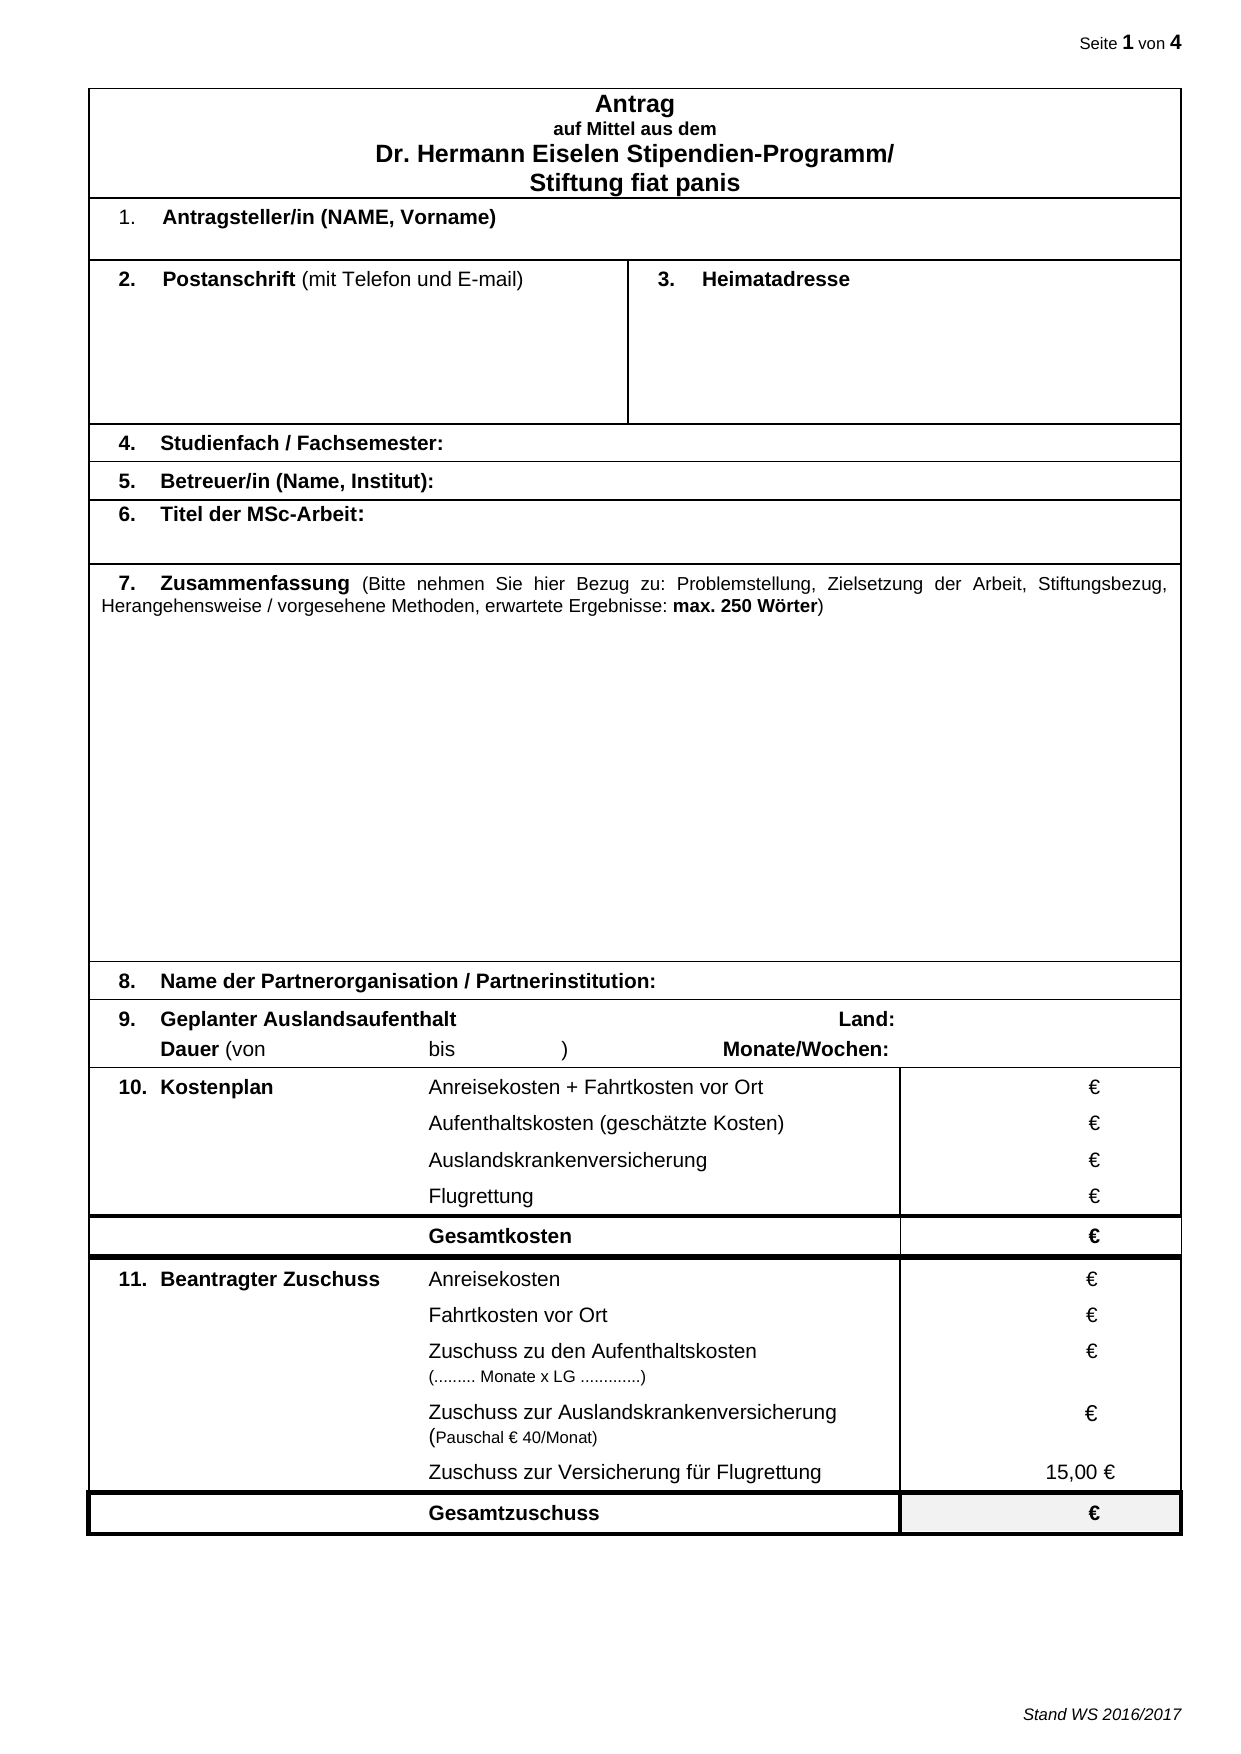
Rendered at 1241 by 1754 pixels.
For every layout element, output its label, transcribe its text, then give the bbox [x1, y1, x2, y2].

table_cell Flugrettung [90, 1178, 899, 1214]
table_cell 5. Betreuer/in (Name, Institut): [90, 462, 1180, 499]
table_cell € [901, 1218, 1181, 1254]
table_cell 9. Geplanter Auslandsaufenthalt Land: Dauer (von bis ) Monate/Wochen: [90, 1000, 1180, 1067]
table_cell € [901, 1178, 1180, 1214]
table_cell Fahrtkosten vor Ort [90, 1297, 899, 1333]
table_cell € [902, 1495, 1179, 1531]
table_cell Gesamtkosten [90, 1218, 900, 1254]
table_cell € [901, 1333, 1180, 1393]
table_cell € [901, 1141, 1180, 1178]
table_cell 3. Heimatadresse [629, 261, 1180, 423]
table_cell € [901, 1105, 1180, 1141]
table_cell Zuschuss zur Versicherung für Flugrettung [90, 1454, 899, 1490]
table_cell Aufenthaltskosten (geschätzte Kosten) [90, 1105, 899, 1141]
table_cell Gesamtzuschuss [91, 1495, 898, 1531]
table_cell Zuschuss zur Auslandskrankenversicherung (Pauschal € 40/Monat) [90, 1394, 899, 1454]
table_cell 8. Name der Partnerorganisation / Partnerinstitution: [90, 962, 1180, 999]
table_cell € [901, 1260, 1180, 1297]
table_cell € [901, 1068, 1180, 1105]
table_cell € [901, 1297, 1180, 1333]
table_cell Antragsteller/in (NAME, Vorname) [90, 199, 1180, 259]
table_cell 15,00 € [901, 1454, 1180, 1490]
table_cell 4. Studienfach / Fachsemester: [90, 425, 1180, 461]
table_cell 6. Titel der MSc-Arbeit: [90, 501, 1180, 563]
table_cell 2. Postanschrift (mit Telefon und E-mail) [90, 261, 627, 423]
table_cell Zuschuss zu den Aufenthaltskosten (......... Monate x LG .............) [90, 1333, 899, 1393]
table_cell 11. Beantragter Zuschuss Anreisekosten [90, 1260, 899, 1297]
table_cell Auslandskrankenversicherung [90, 1141, 899, 1178]
table_cell 7. Zusammenfassung (Bitte nehmen Sie hier Bezug zu: Problemstellung, Zielsetzung der Arbeit, Stiftungsbezug, Herangehensweise / vorgesehene Methoden, erwartete Ergebnisse: max. 250 Wörter) [90, 565, 1180, 961]
table_cell € [901, 1394, 1180, 1454]
table_cell 10. Kostenplan Anreisekosten + Fahrtkosten vor Ort [90, 1068, 899, 1105]
table_header Antrag auf Mittel aus dem Dr. Hermann Eiselen Stipendien-Programm/ Stiftung fiat panis [90, 89, 1180, 197]
